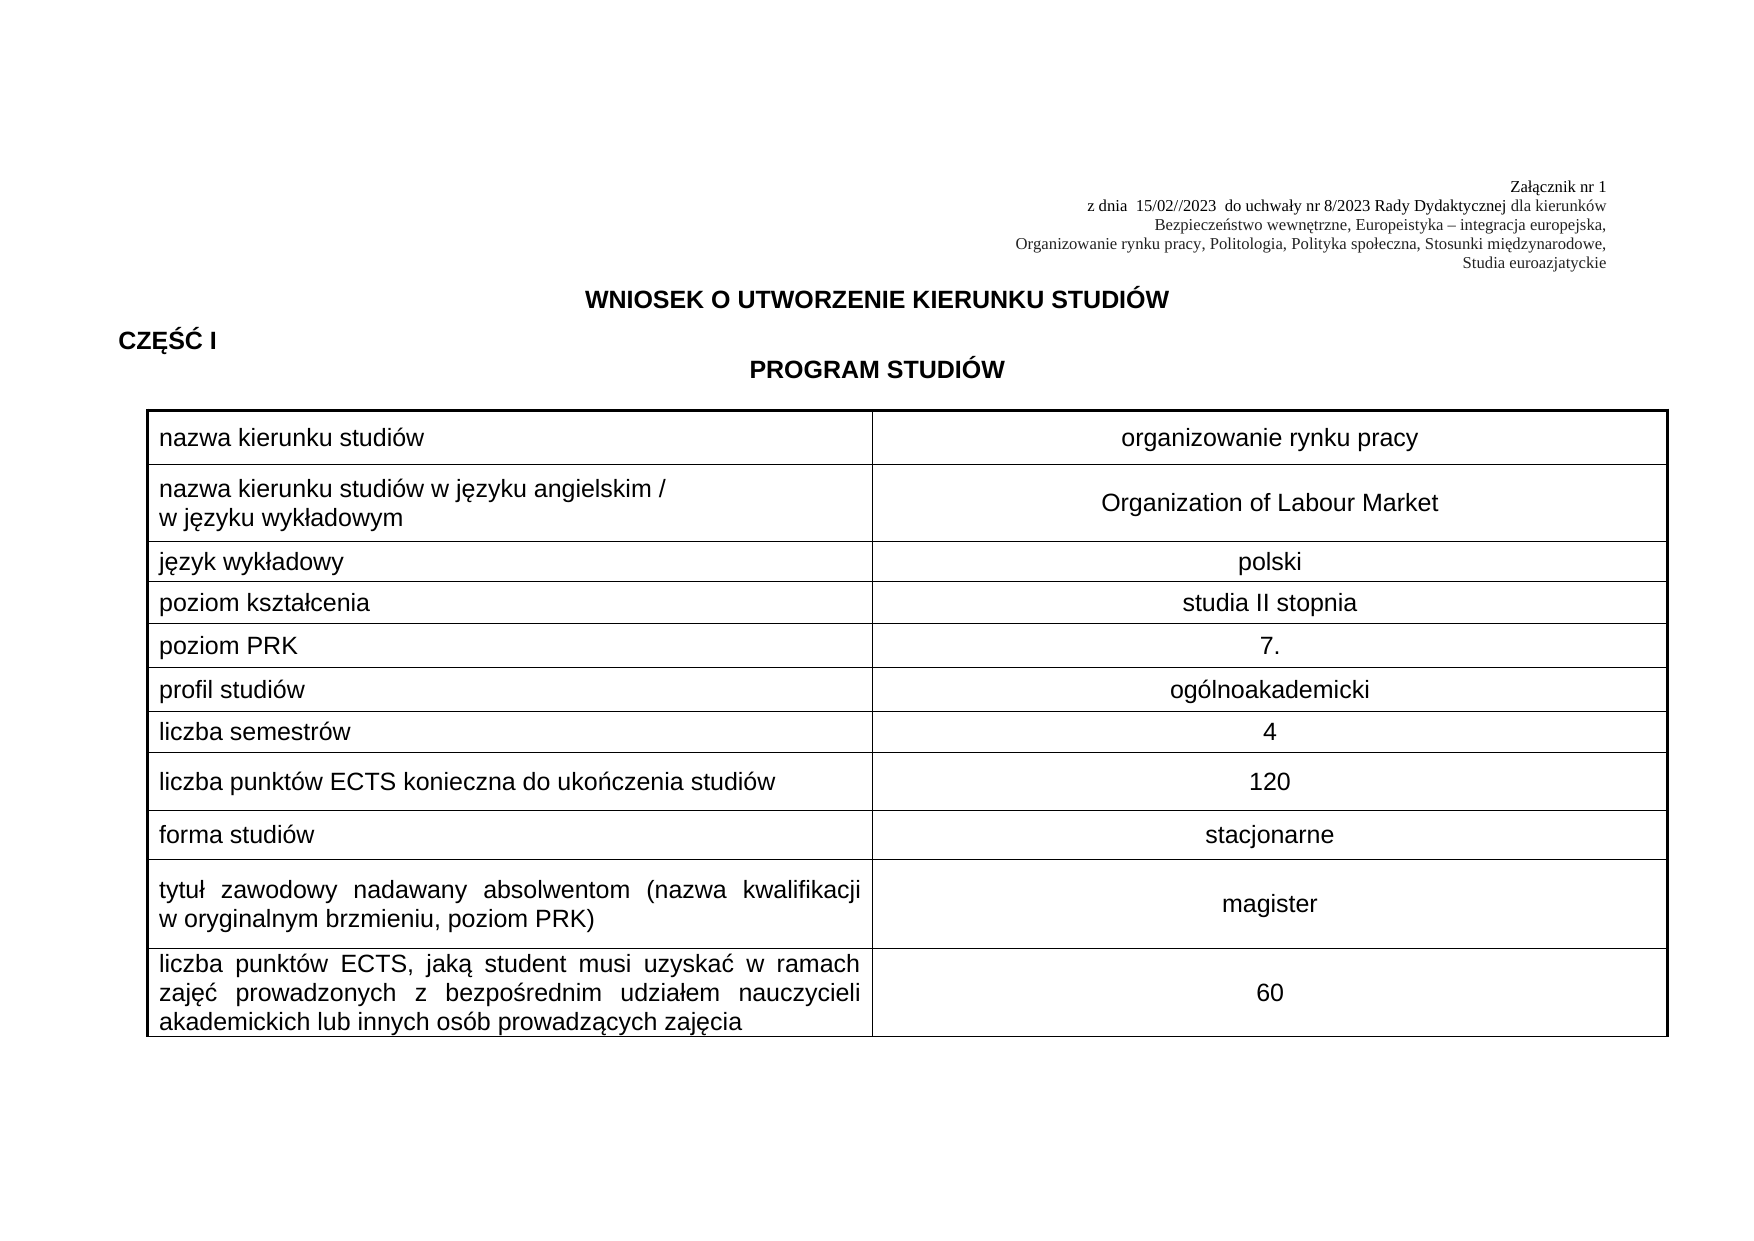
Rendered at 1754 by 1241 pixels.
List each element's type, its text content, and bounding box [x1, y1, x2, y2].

text WNIOSEK O UTWORZENIE KIERUNKU STUDIÓW [148, 285, 1606, 313]
text Studia euroazjatyckie [443, 253, 1606, 272]
table_cell liczba punktów ECTS, jaką student musi uzyskać w ramach zajęć prowadzonych z bezpośrednim udziałem nauczycieli akademickich lub innych osób prowadzących zajęcia [149, 949, 872, 1036]
table_cell magister [873, 860, 1666, 948]
table_cell liczba semestrów [149, 712, 872, 752]
table_cell język wykładowy [149, 542, 872, 581]
table_cell 120 [873, 753, 1666, 810]
table_header organizowanie rynku pracy [873, 412, 1666, 464]
table_header nazwa kierunku studiów [149, 412, 872, 464]
table_cell nazwa kierunku studiów w języku angielskim / w języku wykładowym [149, 465, 872, 541]
table_cell 60 [873, 949, 1666, 1036]
text CZĘŚĆ I [118, 326, 1606, 355]
table_cell 4 [873, 712, 1666, 752]
table_cell 7. [873, 624, 1666, 667]
table_cell ogólnoakademicki [873, 668, 1666, 711]
table_cell studia II stopnia [873, 582, 1666, 623]
table_cell forma studiów [149, 811, 872, 859]
text z dnia 15/02//2023 do uchwały nr 8/2023 Rady Dydaktycznej dla kierunków [148, 196, 1606, 215]
table_cell Organization of Labour Market [873, 465, 1666, 541]
text Bezpieczeństwo wewnętrzne, Europeistyka – integracja europejska, [148, 215, 1606, 234]
table_cell profil studiów [149, 668, 872, 711]
table_cell liczba punktów ECTS konieczna do ukończenia studiów [149, 753, 872, 810]
text PROGRAM STUDIÓW [148, 355, 1606, 383]
text Organizowanie rynku pracy, Politologia, Polityka społeczna, Stosunki międzynarodowe, [443, 234, 1606, 253]
table_cell polski [873, 542, 1666, 581]
table_cell poziom PRK [149, 624, 872, 667]
table_cell stacjonarne [873, 811, 1666, 859]
text Załącznik nr 1 [148, 176, 1606, 196]
table_cell tytuł zawodowy nadawany absolwentom (nazwa kwalifikacji w oryginalnym brzmieniu, poziom PRK) [149, 860, 872, 948]
table_cell poziom kształcenia [149, 582, 872, 623]
